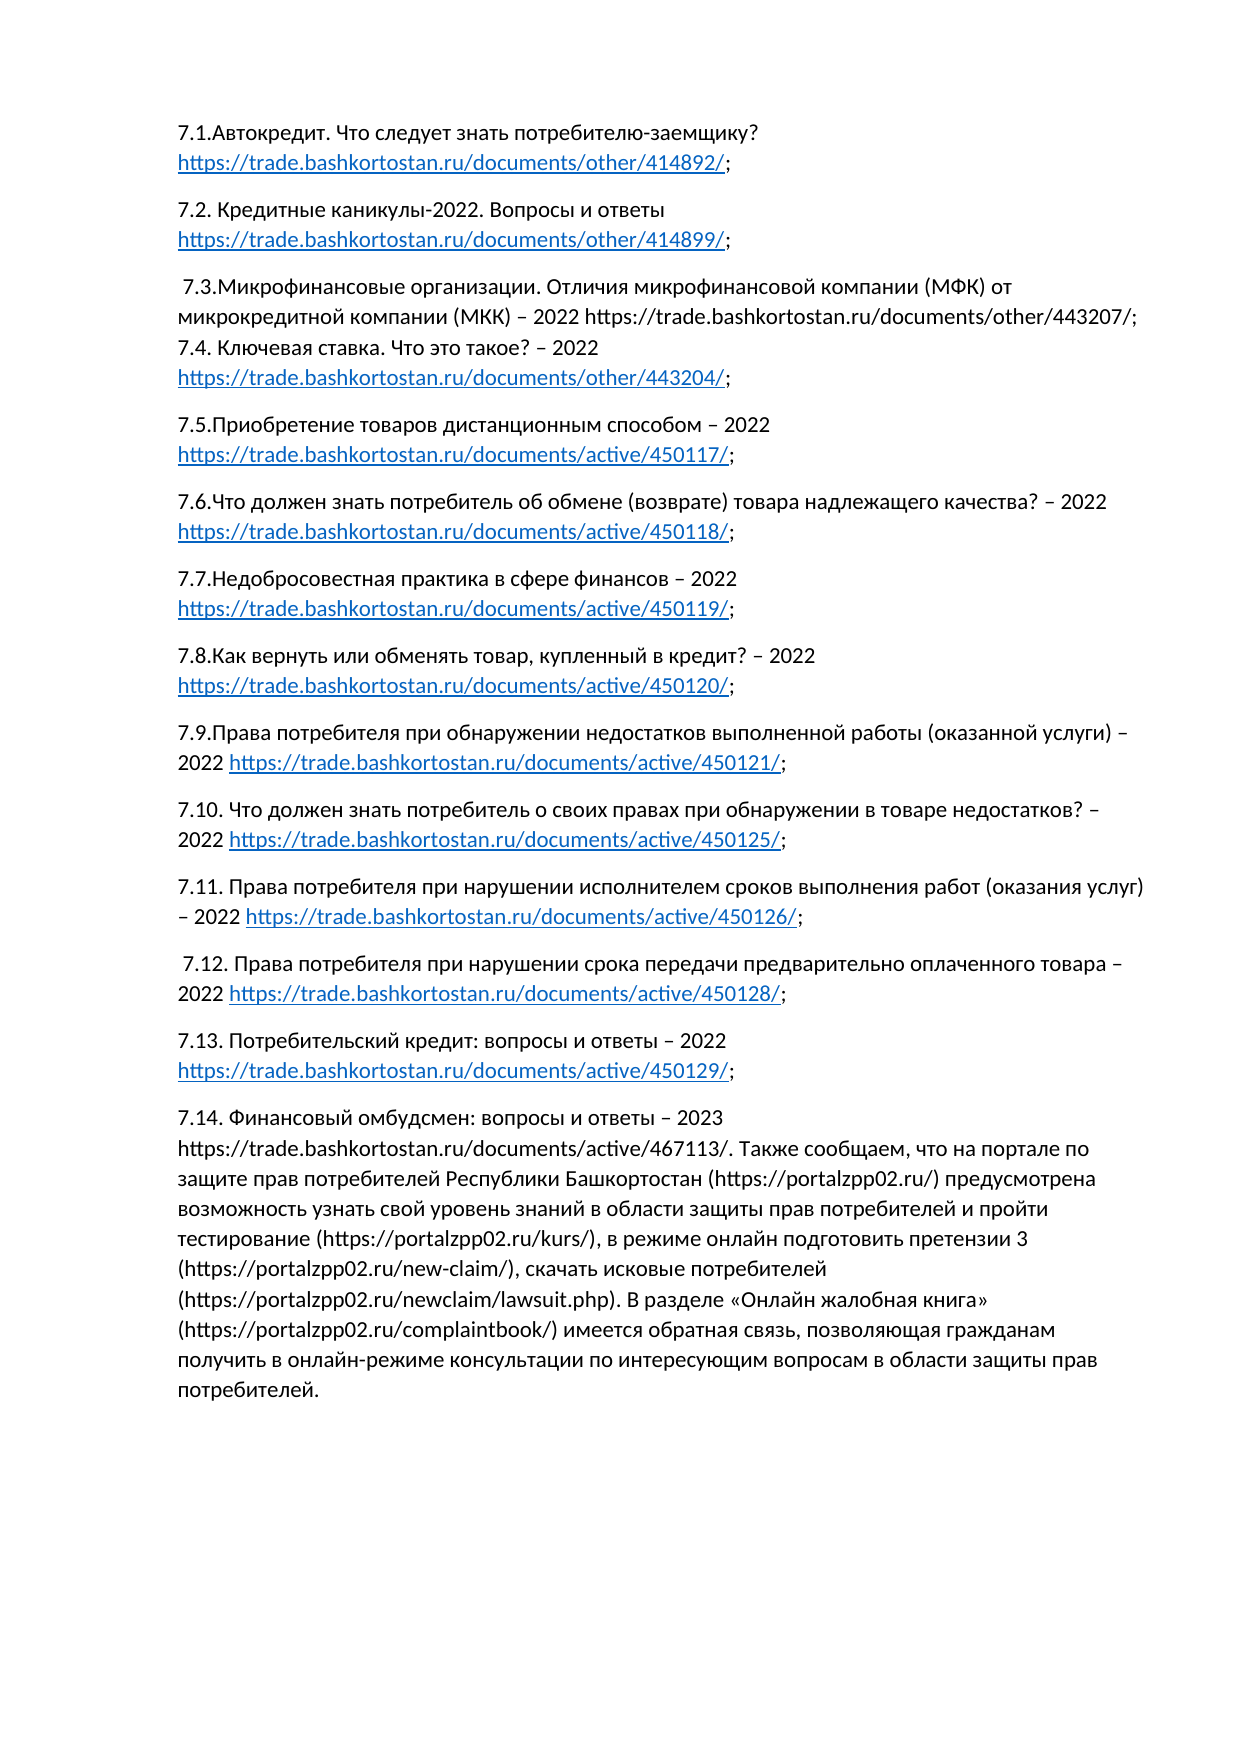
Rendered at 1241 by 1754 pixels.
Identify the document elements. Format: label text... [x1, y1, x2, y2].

text 7.12. Права потребителя при нарушении срока передачи предварительно оплаченного товара – 2022 https://trade.bashkortostan.ru/documents/active/450128/; [177, 949, 1149, 1008]
text 7.11. Права потребителя при нарушении исполнителем сроков выполнения работ (оказания услуг) – 2022 https://trade.bashkortostan.ru/documents/active/450126/; [177, 872, 1149, 931]
text 7.10. Что должен знать потребитель о своих правах при обнаружении в товаре недостатков? – 2022 https://trade.bashkortostan.ru/documents/active/450125/; [177, 795, 1149, 853]
text 7.6.Что должен знать потребитель об обмене (возврате) товара надлежащего качества? – 2022 https://trade.bashkortostan.ru/documents/active/450118/; [177, 487, 1149, 545]
text 7.5.Приобретение товаров дистанционным способом – 2022 https://trade.bashkortostan.ru/documents/active/450117/; [177, 410, 1149, 468]
text 7.7.Недобросовестная практика в сфере финансов – 2022 https://trade.bashkortostan.ru/documents/active/450119/; [177, 564, 1149, 622]
text 7.13. Потребительский кредит: вопросы и ответы – 2022 https://trade.bashkortostan.ru/documents/active/450129/; [177, 1026, 1149, 1085]
text 7.9.Права потребителя при обнаружении недостатков выполненной работы (оказанной услуги) – 2022 https://trade.bashkortostan.ru/documents/active/450121/; [177, 718, 1149, 776]
text 7.8.Как вернуть или обменять товар, купленный в кредит? – 2022 https://trade.bashkortostan.ru/documents/active/450120/; [177, 641, 1149, 699]
text 7.14. Финансовый омбудсмен: вопросы и ответы – 2023 https://trade.bashkortostan.ru/documents/active/467113/. Также сообщаем, что на портале по защите прав потребителей Республики Башкортостан (https://portalzpp02.ru/) предусмотрена возможность узнать свой уровень знаний в области защиты прав потребителей и пройти тестирование (https://portalzpp02.ru/kurs/), в режиме онлайн подготовить претензии 3 (https://portalzpp02.ru/new-claim/), скачать исковые потребителей (https://portalzpp02.ru/newclaim/lawsuit.php). В разделе «Онлайн жалобная книга» (https://portalzpp02.ru/complaintbook/) имеется обратная связь, позволяющая гражданам получить в онлайн-режиме консультации по интересующим вопросам в области защиты прав потребителей. [177, 1103, 1149, 1403]
text 7.1.Автокредит. Что следует знать потребителю-заемщику? https://trade.bashkortostan.ru/documents/other/414892/; [177, 118, 1149, 176]
text 7.3.Микрофинансовые организации. Отличия микрофинансовой компании (МФК) от микрокредитной компании (МКК) – 2022 https://trade.bashkortostan.ru/documents/other/443207/; 7.4. Ключевая ставка. Что это такое? – 2022 https://trade.bashkortostan.ru/documents/other/443204/; [177, 272, 1149, 391]
text 7.2. Кредитные каникулы-2022. Вопросы и ответы https://trade.bashkortostan.ru/documents/other/414899/; [177, 195, 1149, 253]
